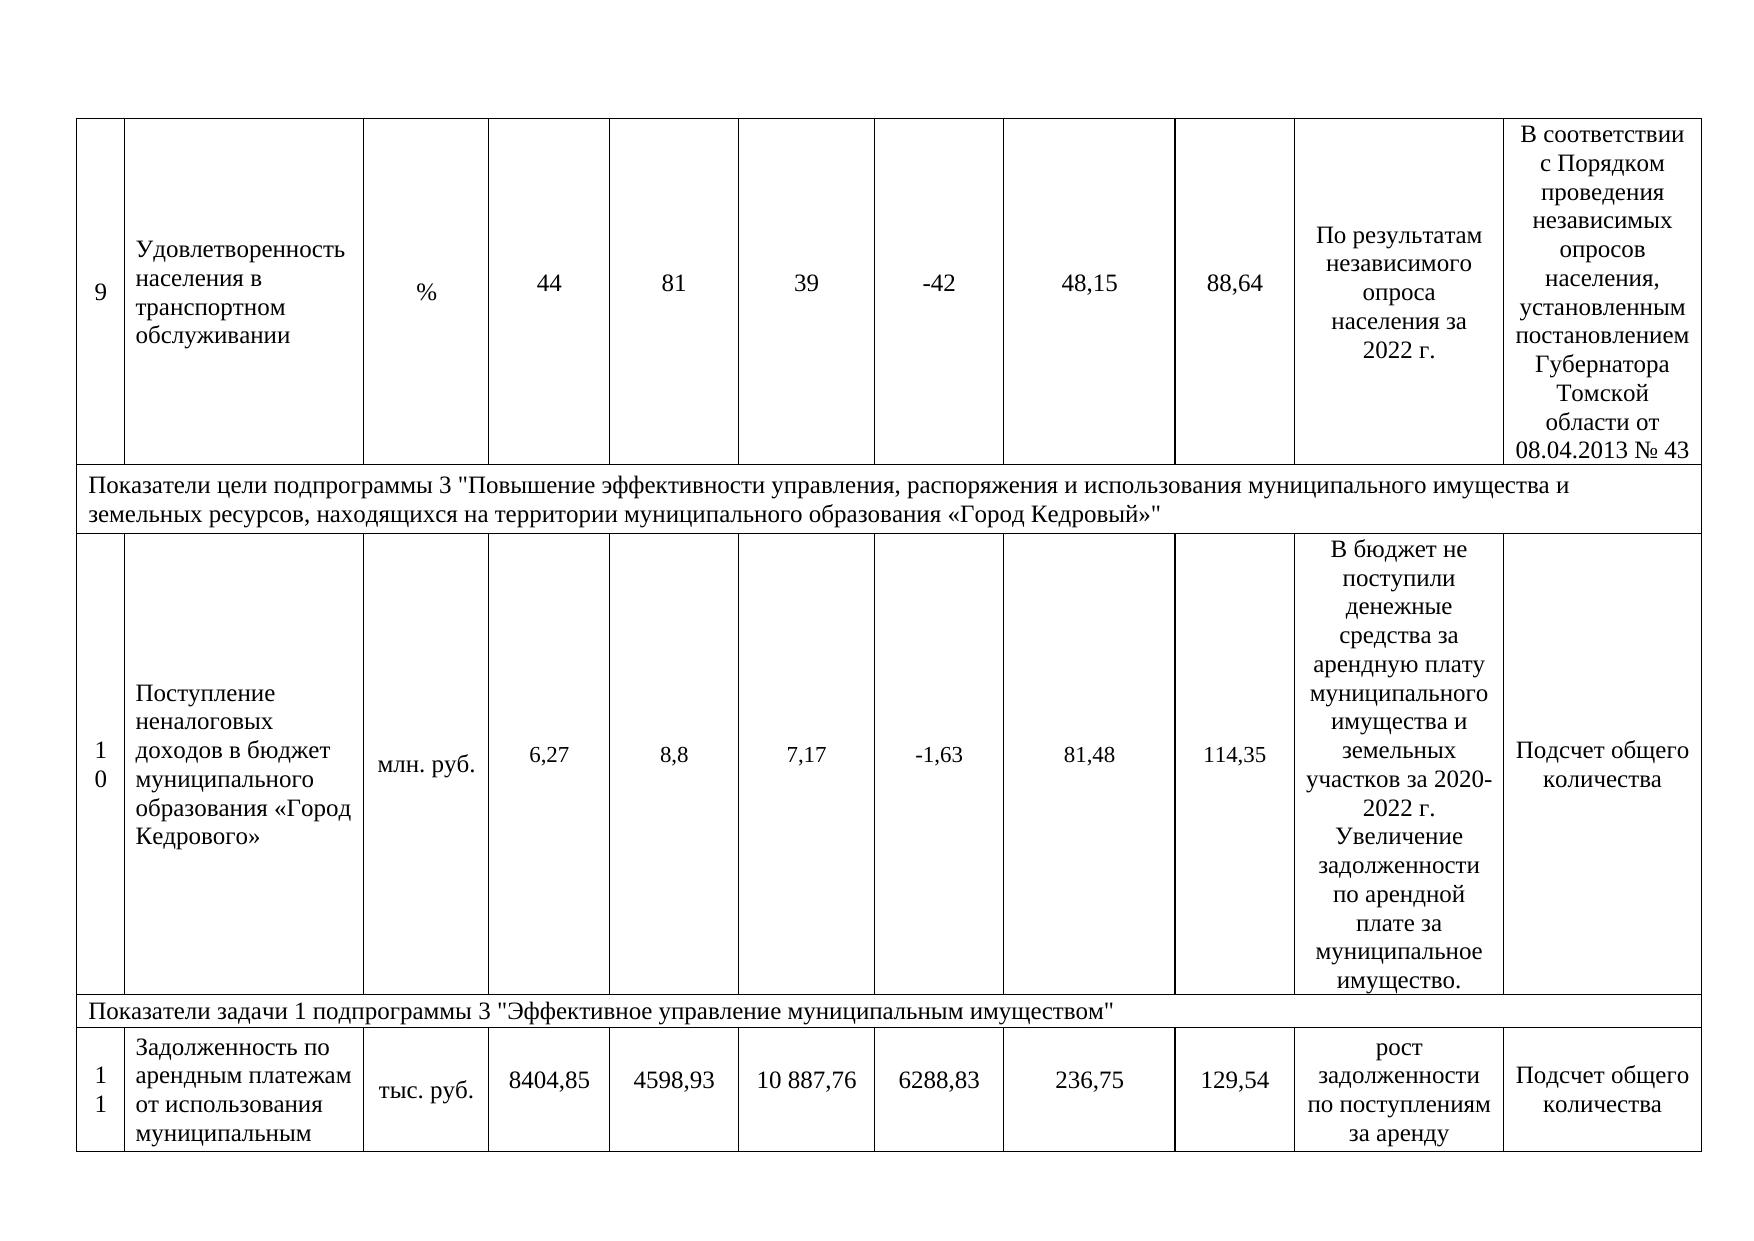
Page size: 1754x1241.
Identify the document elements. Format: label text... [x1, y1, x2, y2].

table_cell 81 [610, 119, 738, 464]
table_cell Удовлетворенность населения в транспортном обслуживании [125, 119, 363, 464]
table_cell Подсчет общего количества [1504, 534, 1701, 994]
table_cell 88,64 [1176, 119, 1294, 464]
table_cell -1,63 [875, 534, 1003, 994]
table_cell 8,8 [610, 534, 738, 994]
table_cell 81,48 [1004, 534, 1174, 994]
table_cell % [364, 119, 488, 464]
table_cell 48,15 [1004, 119, 1174, 464]
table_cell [125, 1028, 363, 1151]
table_cell 10 [77, 534, 124, 994]
table_cell Поступление неналоговых доходов в бюджет муниципального образования «Город Кедрового» [125, 534, 363, 994]
table_cell 6,27 [489, 534, 609, 994]
table_cell 39 [739, 119, 874, 464]
table_cell 4598,93 [610, 1028, 738, 1151]
table_cell 129,54 [1176, 1028, 1294, 1151]
table_cell 7,17 [739, 534, 874, 994]
table_cell -42 [875, 119, 1003, 464]
table_cell В соответствии с Порядком проведения независимых опросов населения, установленным постановлением Губернатора Томской области от 08.04.2013 № 43 [1504, 119, 1701, 464]
table_cell 8404,85 [489, 1028, 609, 1151]
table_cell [1295, 1028, 1503, 1151]
table_cell Показатели цели подпрограммы 3 "Повышение эффективности управления, распоряжения и использования муниципального имущества и земельных ресурсов, находящихся на территории муниципального образования «Город Кедровый»" [77, 465, 1701, 533]
table_cell 114,35 [1176, 534, 1294, 994]
table_cell В бюджет не поступили денежные средства за арендную плату муниципального имущества и земельных участков за 2020-2022 г. Увеличение задолженности по арендной плате за муниципальное имущество. [1295, 534, 1503, 994]
table_cell Показатели задачи 1 подпрограммы 3 "Эффективное управление муниципальным имуществом" [77, 995, 1701, 1027]
table_cell 9 [77, 119, 124, 464]
table_cell тыс. руб. [364, 1028, 488, 1151]
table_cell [1504, 1028, 1701, 1151]
table_cell По результатам независимого опроса населения за 2022 г. [1295, 119, 1503, 464]
table_cell 236,75 [1004, 1028, 1174, 1151]
table_cell 6288,83 [875, 1028, 1003, 1151]
table_cell 44 [489, 119, 609, 464]
table_cell млн. руб. [364, 534, 488, 994]
table_cell 10 887,76 [739, 1028, 874, 1151]
table_cell 11 [77, 1028, 124, 1151]
